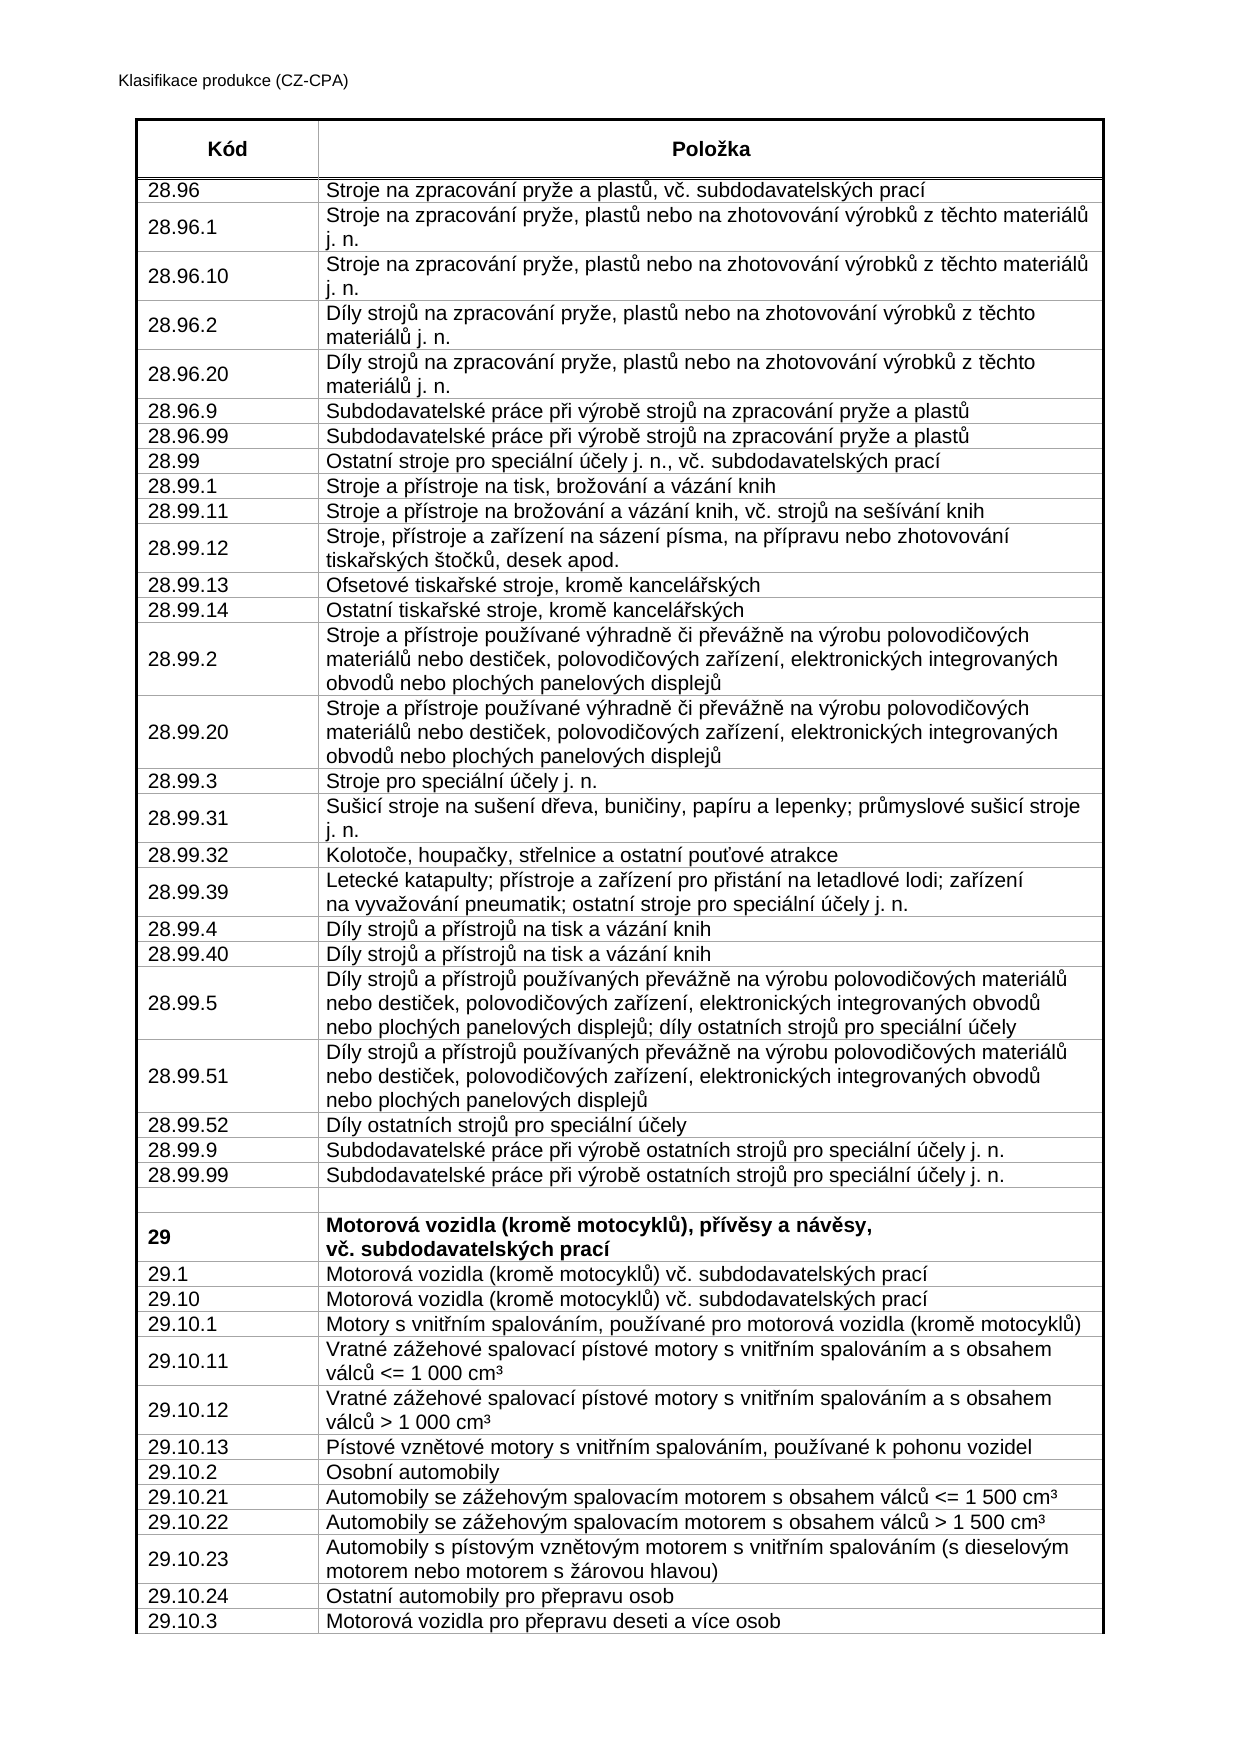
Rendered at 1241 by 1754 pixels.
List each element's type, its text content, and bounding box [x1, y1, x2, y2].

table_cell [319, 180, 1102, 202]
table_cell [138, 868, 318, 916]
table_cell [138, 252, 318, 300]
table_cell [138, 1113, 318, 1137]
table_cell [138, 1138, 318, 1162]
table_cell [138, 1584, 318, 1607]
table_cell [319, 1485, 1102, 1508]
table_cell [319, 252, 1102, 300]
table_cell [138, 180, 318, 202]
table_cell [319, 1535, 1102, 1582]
table_header Položka [319, 121, 1102, 177]
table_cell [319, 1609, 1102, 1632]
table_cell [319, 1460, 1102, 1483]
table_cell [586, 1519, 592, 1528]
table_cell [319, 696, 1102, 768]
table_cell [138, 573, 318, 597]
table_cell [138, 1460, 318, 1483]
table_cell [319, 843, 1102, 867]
table_header Kód [138, 121, 318, 177]
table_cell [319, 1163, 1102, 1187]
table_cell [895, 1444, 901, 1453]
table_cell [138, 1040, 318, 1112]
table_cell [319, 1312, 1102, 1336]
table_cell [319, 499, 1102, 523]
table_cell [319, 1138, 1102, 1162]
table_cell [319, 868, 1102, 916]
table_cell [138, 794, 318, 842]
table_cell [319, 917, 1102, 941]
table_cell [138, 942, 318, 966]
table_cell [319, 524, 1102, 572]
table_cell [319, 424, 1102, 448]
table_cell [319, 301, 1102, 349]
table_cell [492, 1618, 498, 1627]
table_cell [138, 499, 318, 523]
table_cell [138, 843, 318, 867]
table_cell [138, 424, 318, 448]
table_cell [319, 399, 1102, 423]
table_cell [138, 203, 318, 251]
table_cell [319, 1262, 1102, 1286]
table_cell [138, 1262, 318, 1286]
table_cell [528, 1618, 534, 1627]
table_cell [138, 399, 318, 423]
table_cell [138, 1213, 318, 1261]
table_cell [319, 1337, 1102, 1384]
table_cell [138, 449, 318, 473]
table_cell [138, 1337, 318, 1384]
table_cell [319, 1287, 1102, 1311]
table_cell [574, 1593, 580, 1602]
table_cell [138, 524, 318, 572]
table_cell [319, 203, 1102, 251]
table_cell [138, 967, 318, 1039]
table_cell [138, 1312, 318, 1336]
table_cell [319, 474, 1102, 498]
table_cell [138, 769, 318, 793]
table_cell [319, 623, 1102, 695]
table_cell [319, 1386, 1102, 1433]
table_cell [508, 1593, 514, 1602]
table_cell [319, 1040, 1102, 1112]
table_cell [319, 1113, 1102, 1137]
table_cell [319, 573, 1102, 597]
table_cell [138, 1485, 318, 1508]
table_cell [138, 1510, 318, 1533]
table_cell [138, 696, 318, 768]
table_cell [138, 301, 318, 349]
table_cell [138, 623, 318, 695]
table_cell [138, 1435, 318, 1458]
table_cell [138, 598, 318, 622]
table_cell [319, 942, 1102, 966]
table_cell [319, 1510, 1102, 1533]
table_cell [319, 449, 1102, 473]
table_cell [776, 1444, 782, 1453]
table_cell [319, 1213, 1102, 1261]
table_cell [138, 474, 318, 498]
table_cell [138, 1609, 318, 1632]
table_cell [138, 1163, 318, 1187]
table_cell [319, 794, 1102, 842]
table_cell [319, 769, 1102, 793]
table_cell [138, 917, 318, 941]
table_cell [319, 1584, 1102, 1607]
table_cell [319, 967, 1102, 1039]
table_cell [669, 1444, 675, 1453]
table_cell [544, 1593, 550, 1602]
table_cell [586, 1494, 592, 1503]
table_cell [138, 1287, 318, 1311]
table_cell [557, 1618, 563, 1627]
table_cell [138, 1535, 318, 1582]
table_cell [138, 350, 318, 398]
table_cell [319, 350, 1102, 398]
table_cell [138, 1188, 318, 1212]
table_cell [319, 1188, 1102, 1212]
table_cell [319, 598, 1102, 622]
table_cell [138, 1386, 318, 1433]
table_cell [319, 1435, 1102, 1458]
